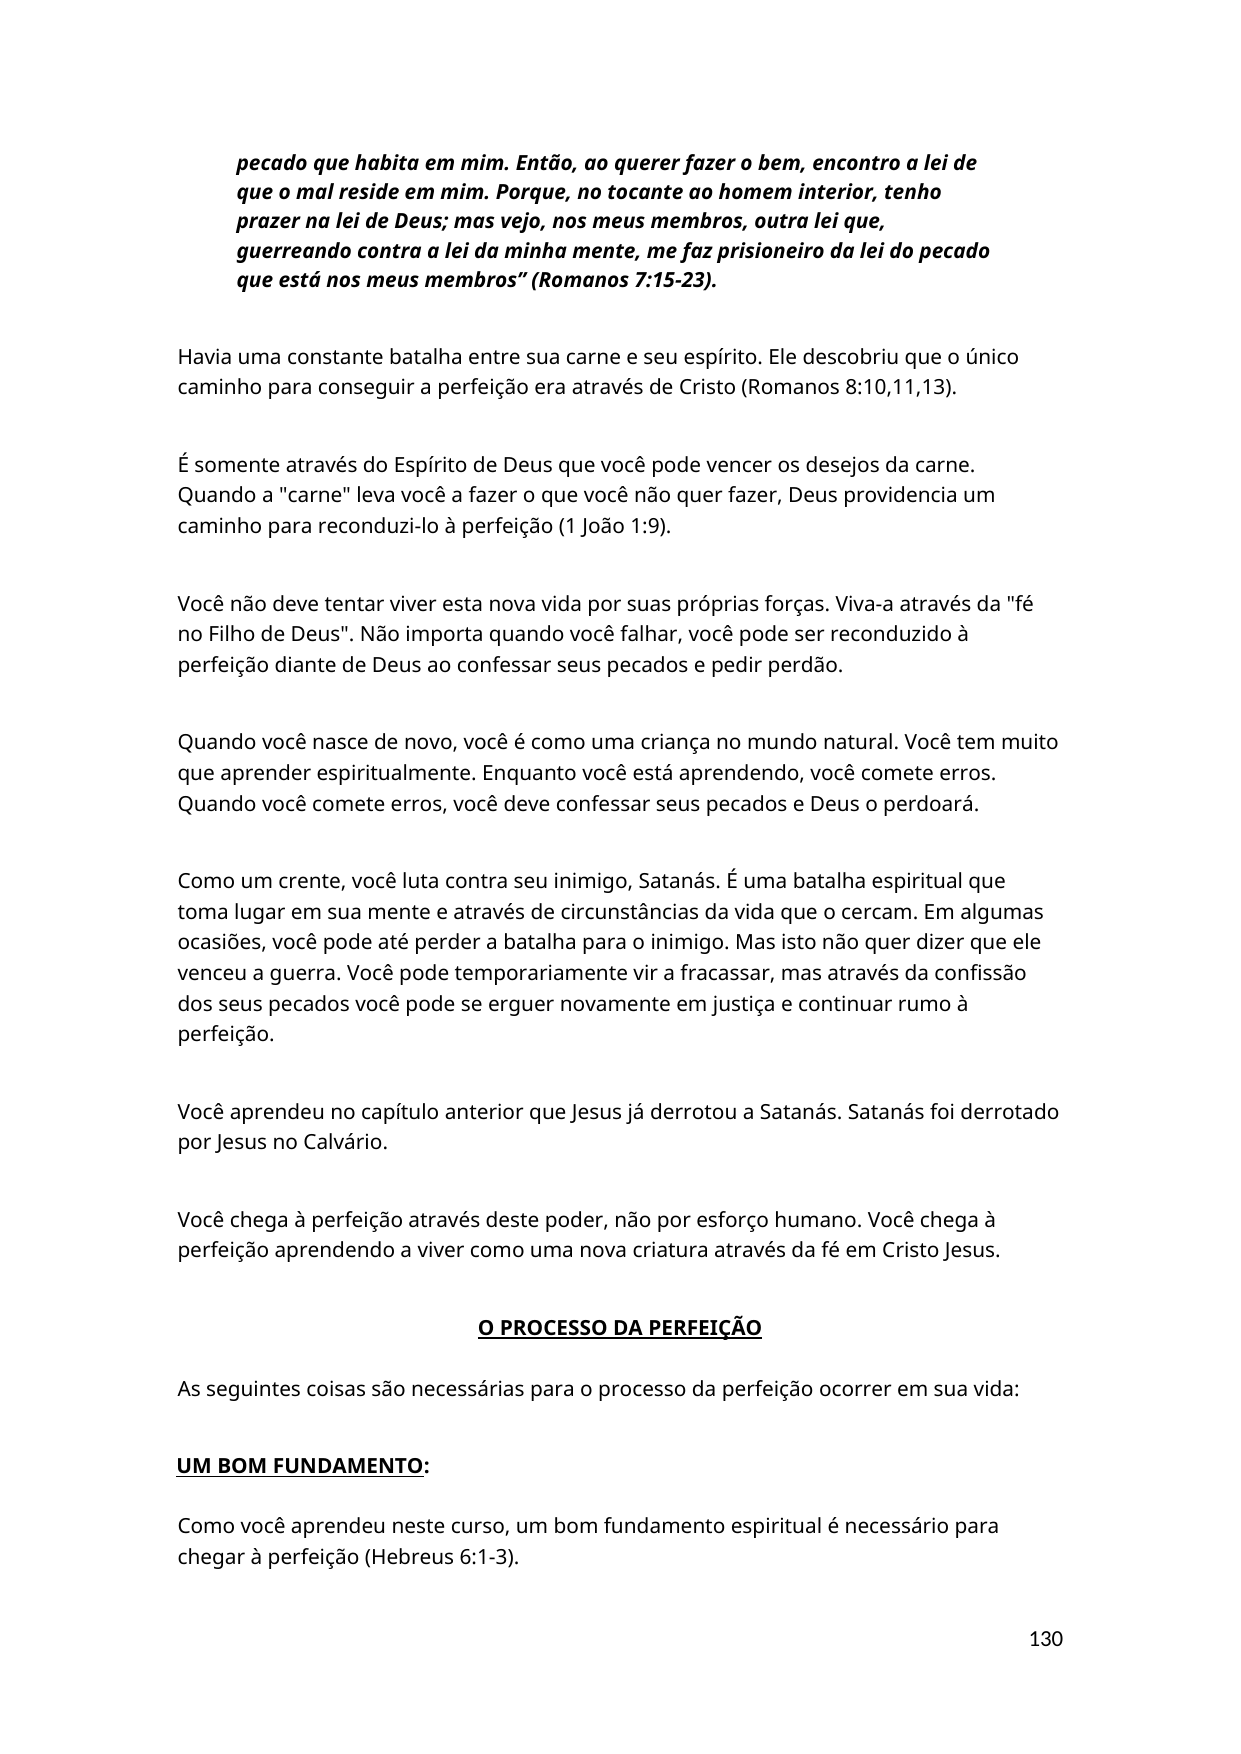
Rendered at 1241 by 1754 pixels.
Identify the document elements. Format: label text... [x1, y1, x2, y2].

text Quando você nasce de novo, você é como uma criança no mundo natural. Você tem muito que aprender espiritualmente. Enquanto você está aprendendo, você comete erros. Quando você comete erros, você deve confessar seus pecados e Deus o perdoará. [177, 727, 1063, 817]
text Você aprendeu no capítulo anterior que Jesus já derrotou a Satanás. Satanás foi derrotado por Jesus no Calvário. [177, 1097, 1063, 1156]
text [235, 148, 999, 294]
subtitle O PROCESSO DA PERFEIÇÃO [252, 1313, 988, 1342]
text As seguintes coisas são necessárias para o processo da perfeição ocorrer em sua vida: [177, 1374, 1063, 1402]
text UM BOM FUNDAMENTO: [176, 1451, 1063, 1480]
text Você chega à perfeição através deste poder, não por esforço humano. Você chega à perfeição aprendendo a viver como uma nova criatura através da fé em Cristo Jesus. [177, 1205, 1063, 1264]
text Como você aprendeu neste curso, um bom fundamento espiritual é necessário para chegar à perfeição (Hebreus 6:1-3). [177, 1512, 1063, 1571]
text É somente através do Espírito de Deus que você pode vencer os desejos da carne. Quando a "carne" leva você a fazer o que você não quer fazer, Deus providencia um caminho para reconduzi-lo à perfeição (1 João 1:9). [177, 450, 1063, 540]
text Havia uma constante batalha entre sua carne e seu espírito. Ele descobriu que o único caminho para conseguir a perfeição era através de Cristo (Romanos 8:10,11,13). [177, 342, 1063, 401]
text Você não deve tentar viver esta nova vida por suas próprias forças. Viva-a através da "fé no Filho de Deus". Não importa quando você falhar, você pode ser reconduzido à perfeição diante de Deus ao confessar seus pecados e pedir perdão. [177, 589, 1063, 678]
text Como um crente, você luta contra seu inimigo, Satanás. É uma batalha espiritual que toma lugar em sua mente e através de circunstâncias da vida que o cercam. Em algumas ocasiões, você pode até perder a batalha para o inimigo. Mas isto não quer dizer que ele venceu a guerra. Você pode temporariamente vir a fracassar, mas através da confissão dos seus pecados você pode se erguer novamente em justiça e continuar rumo à perfeição. [177, 866, 1063, 1048]
